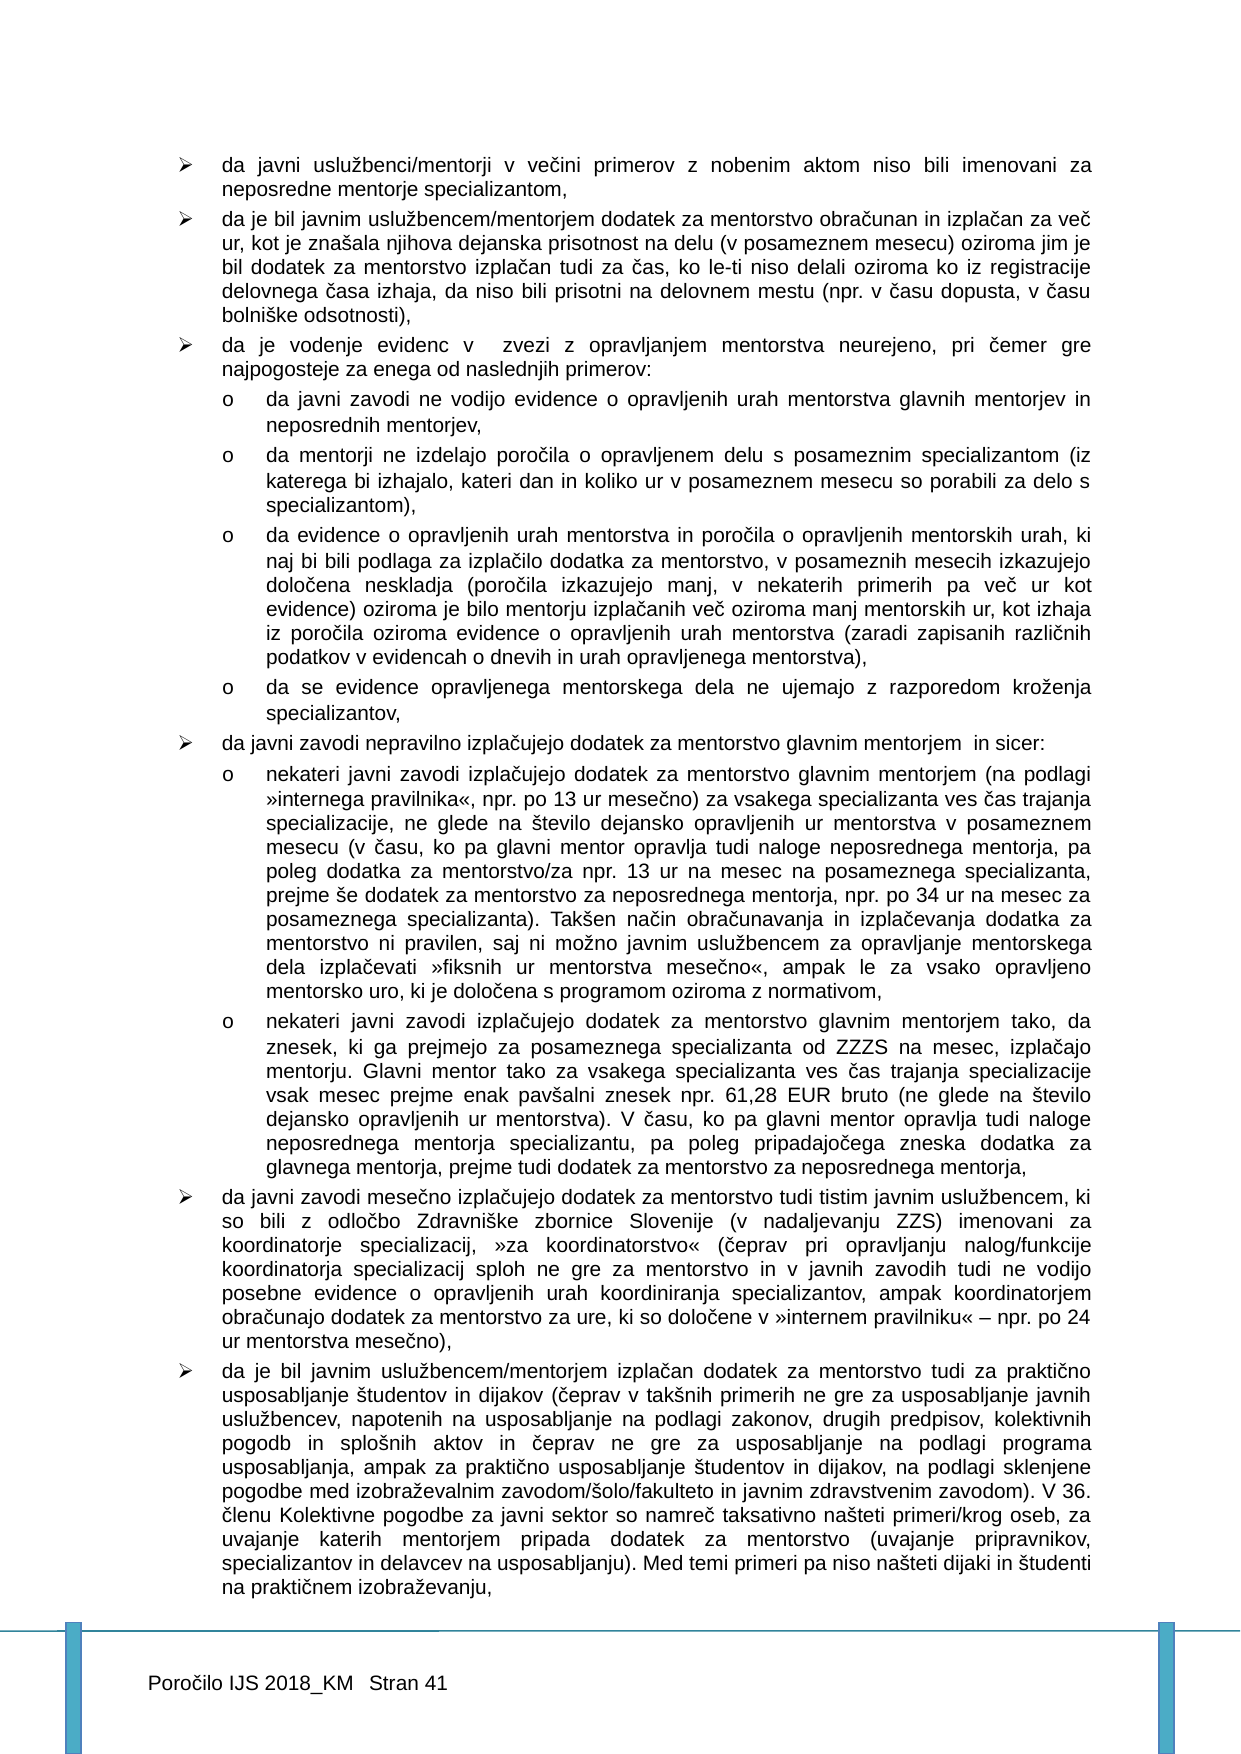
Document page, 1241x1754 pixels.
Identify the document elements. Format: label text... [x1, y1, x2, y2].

list da je vodenje evidenc v zvezi z opravljanjem mentorstva neurejeno, pri čemer gre najpogosteje za enega od naslednjih primerov: [177, 333, 1092, 381]
list da javni zavodi nepravilno izplačujejo dodatek za mentorstvo glavnim mentorjem in sicer: [177, 731, 1092, 755]
list nekateri javni zavodi izplačujejo dodatek za mentorstvo glavnim mentorjem tako, da znesek, ki ga prejmejo za posameznega specializanta od ZZZS na mesec, izplačajo mentorju. Glavni mentor tako za vsakega specializanta ves čas trajanja specializacije vsak mesec prejme enak pavšalni znesek npr. 61,28 EUR bruto (ne glede na število dejansko opravljenih ur mentorstva). V času, ko pa glavni mentor opravlja tudi naloge neposrednega mentorja specializantu, pa poleg pripadajočega zneska dodatka za glavnega mentorja, prejme tudi dodatek za mentorstvo za neposrednega mentorja, [222, 1009, 1092, 1179]
list da javni zavodi mesečno izplačujejo dodatek za mentorstvo tudi tistim javnim uslužbencem, ki so bili z odločbo Zdravniške zbornice Slovenije (v nadaljevanju ZZS) imenovani za koordinatorje specializacij, »za koordinatorstvo« (čeprav pri opravljanju nalog/funkcije koordinatorja specializacij sploh ne gre za mentorstvo in v javnih zavodih tudi ne vodijo posebne evidence o opravljenih urah koordiniranja specializantov, ampak koordinatorjem obračunajo dodatek za mentorstvo za ure, ki so določene v »internem pravilniku« – npr. po 24 ur mentorstva mesečno), [177, 1185, 1092, 1353]
list nekateri javni zavodi izplačujejo dodatek za mentorstvo glavnim mentorjem (na podlagi »internega pravilnika«, npr. po 13 ur mesečno) za vsakega specializanta ves čas trajanja specializacije, ne glede na število dejansko opravljenih ur mentorstva v posameznem mesecu (v času, ko pa glavni mentor opravlja tudi naloge neposrednega mentorja, pa poleg dodatka za mentorstvo/za npr. 13 ur na mesec na posameznega specializanta, prejme še dodatek za mentorstvo za neposrednega mentorja, npr. po 34 ur na mesec za posameznega specializanta). Takšen način obračunavanja in izplačevanja dodatka za mentorstvo ni pravilen, saj ni možno javnim uslužbencem za opravljanje mentorskega dela izplačevati »fiksnih ur mentorstva mesečno«, ampak le za vsako opravljeno mentorsko uro, ki je določena s programom oziroma z normativom, [222, 761, 1092, 1003]
list da je bil javnim uslužbencem/mentorjem izplačan dodatek za mentorstvo tudi za praktično usposabljanje študentov in dijakov (čeprav v takšnih primerih ne gre za usposabljanje javnih uslužbencev, napotenih na usposabljanje na podlagi zakonov, drugih predpisov, kolektivnih pogodb in splošnih aktov in čeprav ne gre za usposabljanje na podlagi programa usposabljanja, ampak za praktično usposabljanje študentov in dijakov, na podlagi sklenjene pogodbe med izobraževalnim zavodom/šolo/fakulteto in javnim zdravstvenim zavodom). V 36. členu Kolektivne pogodbe za javni sektor so namreč taksativno našteti primeri/krog oseb, za uvajanje katerih mentorjem pripada dodatek za mentorstvo (uvajanje pripravnikov, specializantov in delavcev na usposabljanju). Med temi primeri pa niso našteti dijaki in študenti na praktičnem izobraževanju, [177, 1359, 1092, 1599]
list da javni uslužbenci/mentorji v večini primerov z nobenim aktom niso bili imenovani za neposredne mentorje specializantom, [177, 152, 1092, 201]
list da evidence o opravljenih urah mentorstva in poročila o opravljenih mentorskih urah, ki naj bi bili podlaga za izplačilo dodatka za mentorstvo, v posameznih mesecih izkazujejo določena neskladja (poročila izkazujejo manj, v nekaterih primerih pa več ur kot evidence) oziroma je bilo mentorju izplačanih več oziroma manj mentorskih ur, kot izhaja iz poročila oziroma evidence o opravljenih urah mentorstva (zaradi zapisanih različnih podatkov v evidencah o dnevih in urah opravljenega mentorstva), [222, 523, 1092, 669]
list da javni zavodi ne vodijo evidence o opravljenih urah mentorstva glavnih mentorjev in neposrednih mentorjev, [222, 387, 1092, 437]
list da je bil javnim uslužbencem/mentorjem dodatek za mentorstvo obračunan in izplačan za več ur, kot je znašala njihova dejanska prisotnost na delu (v posameznem mesecu) oziroma jim je bil dodatek za mentorstvo izplačan tudi za čas, ko le-ti niso delali oziroma ko iz registracije delovnega časa izhaja, da niso bili prisotni na delovnem mestu (npr. v času dopusta, v času bolniške odsotnosti), [177, 207, 1092, 327]
list da se evidence opravljenega mentorskega dela ne ujemajo z razporedom kroženja specializantov, [222, 675, 1092, 725]
list da mentorji ne izdelajo poročila o opravljenem delu s posameznim specializantom (iz katerega bi izhajalo, kateri dan in koliko ur v posameznem mesecu so porabili za delo s specializantom), [222, 443, 1092, 517]
